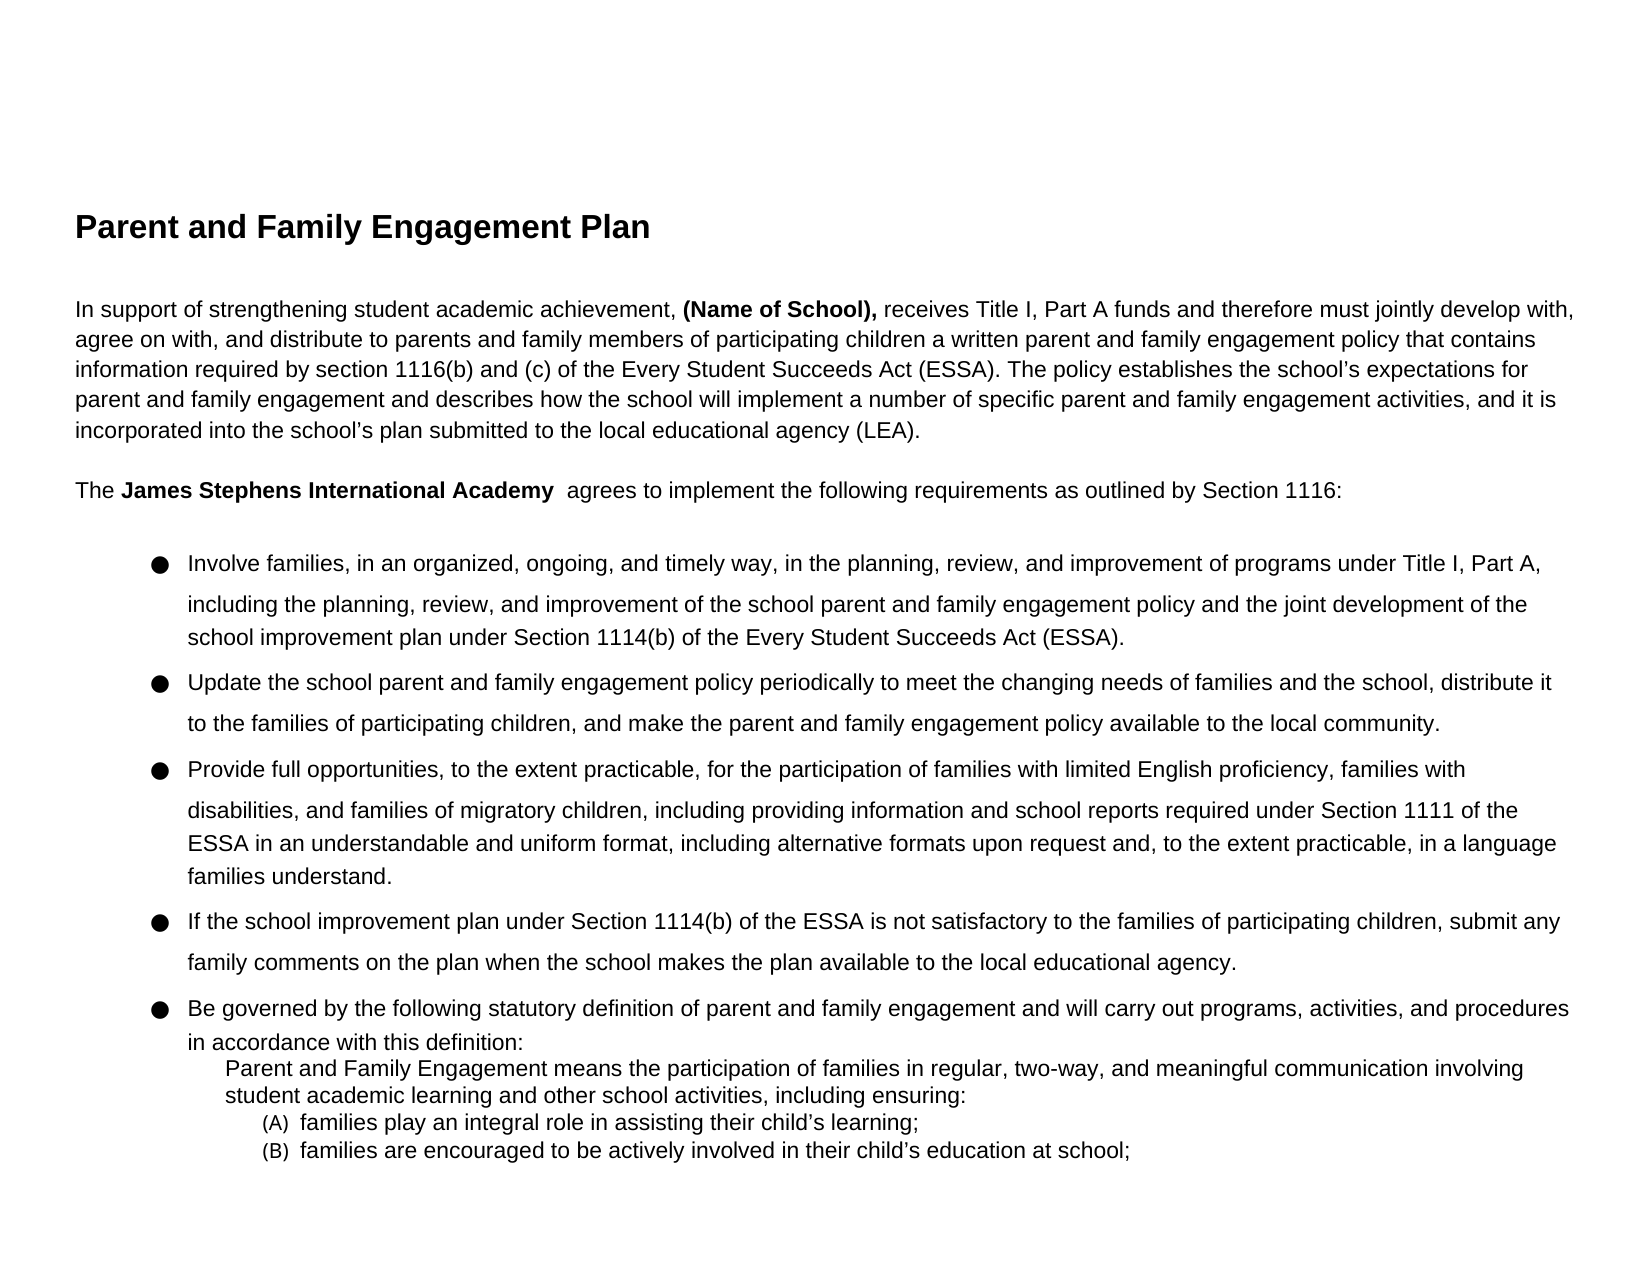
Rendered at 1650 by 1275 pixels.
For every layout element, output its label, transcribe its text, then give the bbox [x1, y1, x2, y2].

text In support of strengthening student academic achievement, (Name of School), receives Title I, Part A funds and therefore must jointly develop with, agree on with, and distribute to parents and family members of participating children a written parent and family engagement policy that contains information required by section 1116(b) and (c) of the Every Student Succeeds Act (ESSA). The policy establishes the school’s expectations for parent and family engagement and describes how the school will implement a number of specific parent and family engagement activities, and it is incorporated into the school’s plan submitted to the local educational agency (LEA). [75, 296, 1575, 443]
list families play an integral role in assisting their child’s learning; [262, 1108, 1575, 1137]
list If the school improvement plan under Section 1114(b) of the ESSA is not satisfactory to the families of participating children, submit any family comments on the plan when the school makes the plan available to the local educational agency. [150, 896, 1575, 976]
list Provide full opportunities, to the extent practicable, for the participation of families with limited English proficiency, families with disabilities, and families of migratory children, including providing information and school reports required under Section 1111 of the ESSA in an understandable and uniform format, including alternative formats upon request and, to the extent practicable, in a language families understand. [150, 743, 1575, 889]
list Be governed by the following statutory definition of parent and family engagement and will carry out programs, activities, and procedures in accordance with this definition: [150, 982, 1575, 1055]
text Parent and Family Engagement Plan [75, 207, 1575, 246]
text Parent and Family Engagement means the participation of families in regular, two-way, and meaningful communication involving student academic learning and other school activities, including ensuring: [225, 1055, 1575, 1108]
list Involve families, in an organized, ongoing, and timely way, in the planning, review, and improvement of programs under Title I, Part A, including the planning, review, and improvement of the school parent and family engagement policy and the joint development of the school improvement plan under Section 1114(b) of the Every Student Succeeds Act (ESSA). [150, 537, 1575, 650]
text The James Stephens International Academy agrees to implement the following requirements as outlined by Section 1116: [75, 477, 1575, 503]
list Update the school parent and family engagement policy periodically to meet the changing needs of families and the school, distribute it to the families of participating children, and make the parent and family engagement policy available to the local community. [150, 657, 1575, 737]
list families are encouraged to be actively involved in their child’s education at school; [262, 1137, 1575, 1165]
